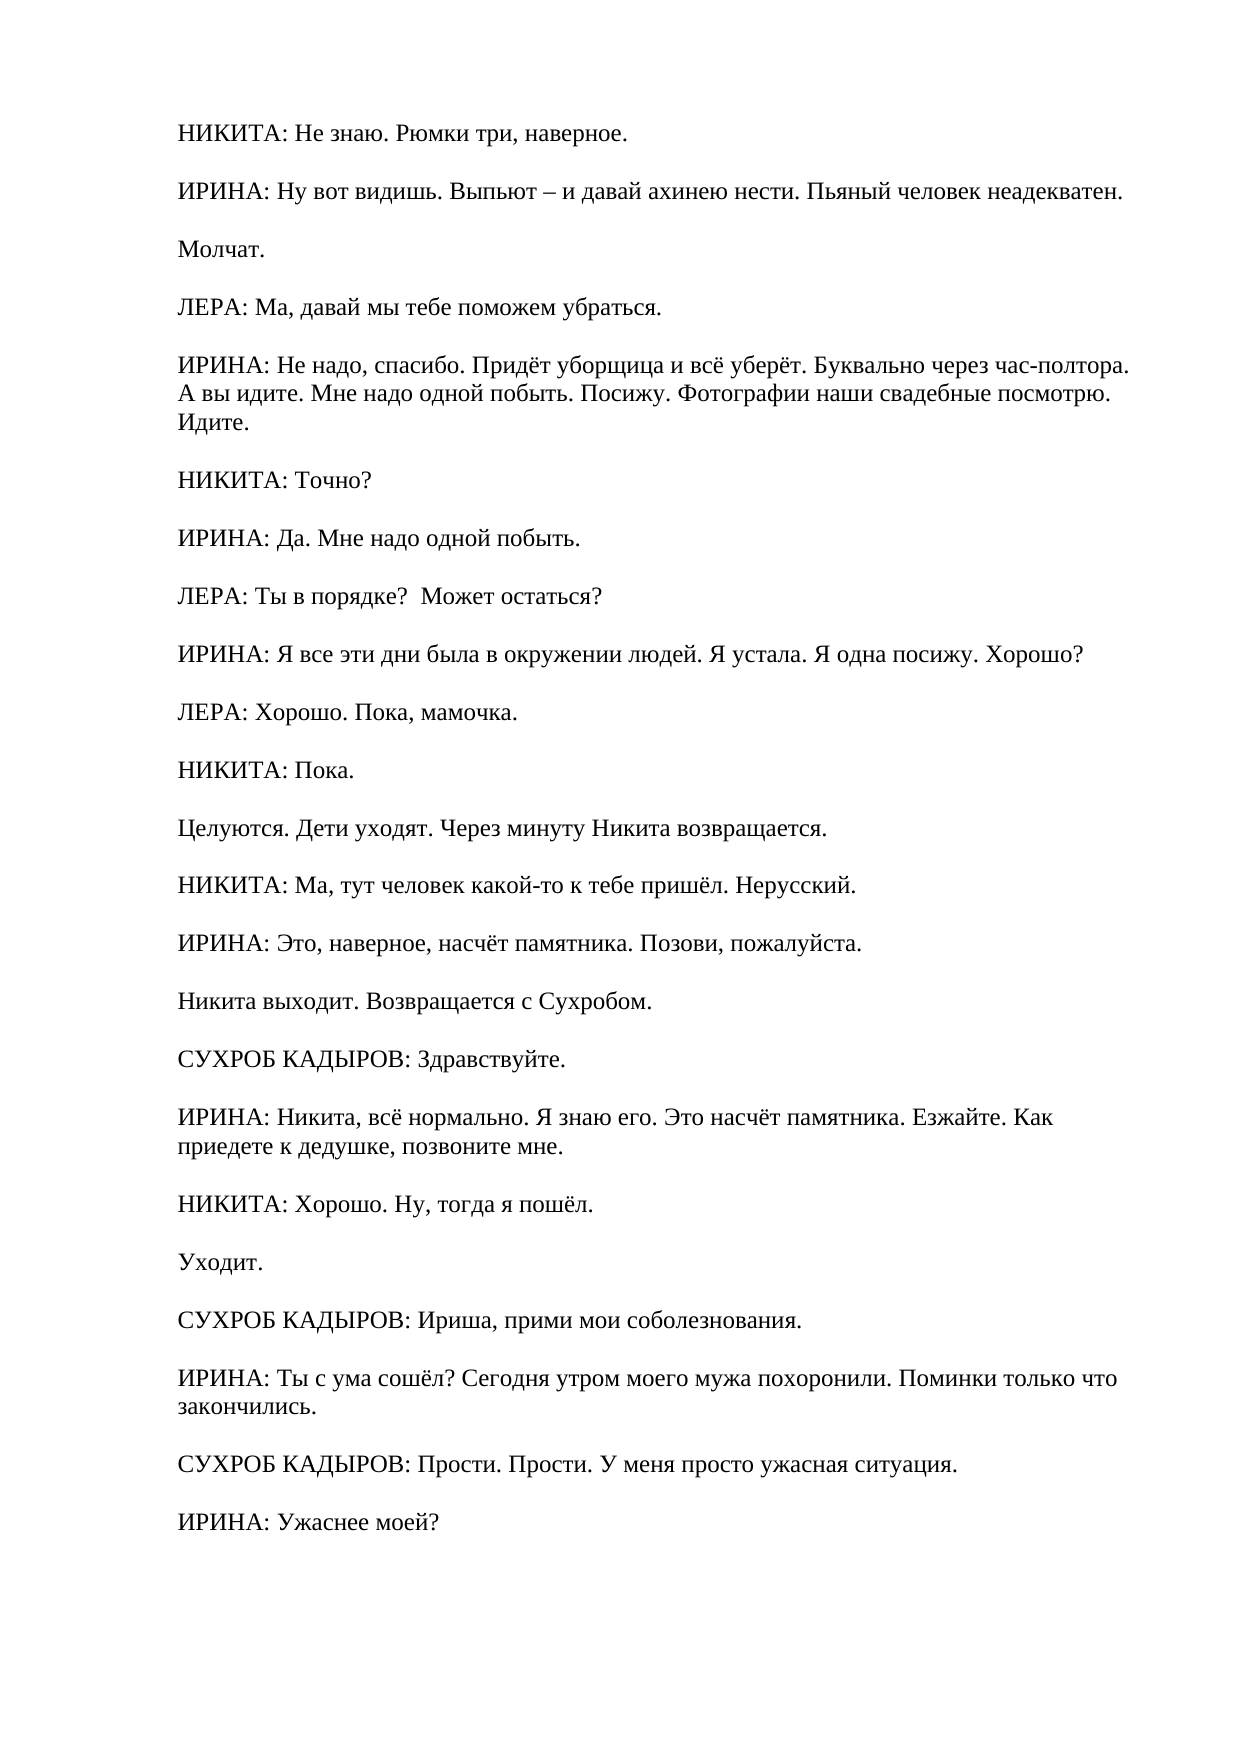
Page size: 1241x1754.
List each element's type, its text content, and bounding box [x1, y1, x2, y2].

text ИРИНА: Ты с ума сошёл? Сегодня утром моего мужа похоронили. Поминки только что закончились. [177, 1363, 1152, 1420]
text НИКИТА: Точно? [177, 465, 1152, 494]
text НИКИТА: Ма, тут человек какой-то к тебе пришёл. Нерусский. [177, 871, 1152, 899]
text ЛЕРА: Хорошо. Пока, мамочка. [177, 697, 1152, 726]
text ИРИНА: Да. Мне надо одной побыть. [177, 523, 1152, 552]
text ИРИНА: Я все эти дни была в окружении людей. Я устала. Я одна посижу. Хорошо? [177, 639, 1152, 668]
text ИРИНА: Ужаснее моей? [177, 1507, 1152, 1536]
text ИРИНА: Не надо, спасибо. Придёт уборщица и всё уберёт. Буквально через час-полтора. А вы идите. Мне надо одной побыть. Посижу. Фотографии наши свадебные посмотрю. Идите. [177, 350, 1152, 436]
text Никита выходит. Возвращается с Сухробом. [177, 986, 1152, 1015]
text НИКИТА: Не знаю. Рюмки три, наверное. [177, 118, 1152, 147]
text Молчат. [177, 234, 1152, 263]
text СУХРОБ КАДЫРОВ: Ириша, прими мои соболезнования. [177, 1305, 1152, 1333]
text ИРИНА: Ну вот видишь. Выпьют – и давай ахинею нести. Пьяный человек неадекватен. [177, 176, 1152, 205]
text СУХРОБ КАДЫРОВ: Здравствуйте. [177, 1044, 1152, 1073]
text НИКИТА: Хорошо. Ну, тогда я пошёл. [177, 1189, 1152, 1218]
text ЛЕРА: Ты в порядке? Может остаться? [177, 581, 1152, 610]
text ИРИНА: Никита, всё нормально. Я знаю его. Это насчёт памятника. Езжайте. Как приедете к дедушке, позвоните мне. [177, 1102, 1152, 1160]
text СУХРОБ КАДЫРОВ: Прости. Прости. У меня просто ужасная ситуация. [177, 1449, 1152, 1478]
text Уходит. [177, 1247, 1152, 1276]
text ЛЕРА: Ма, давай мы тебе поможем убраться. [177, 292, 1152, 321]
text ИРИНА: Это, наверное, насчёт памятника. Позови, пожалуйста. [177, 928, 1152, 957]
text Целуются. Дети уходят. Через минуту Никита возвращается. [177, 813, 1152, 841]
text НИКИТА: Пока. [177, 755, 1152, 783]
